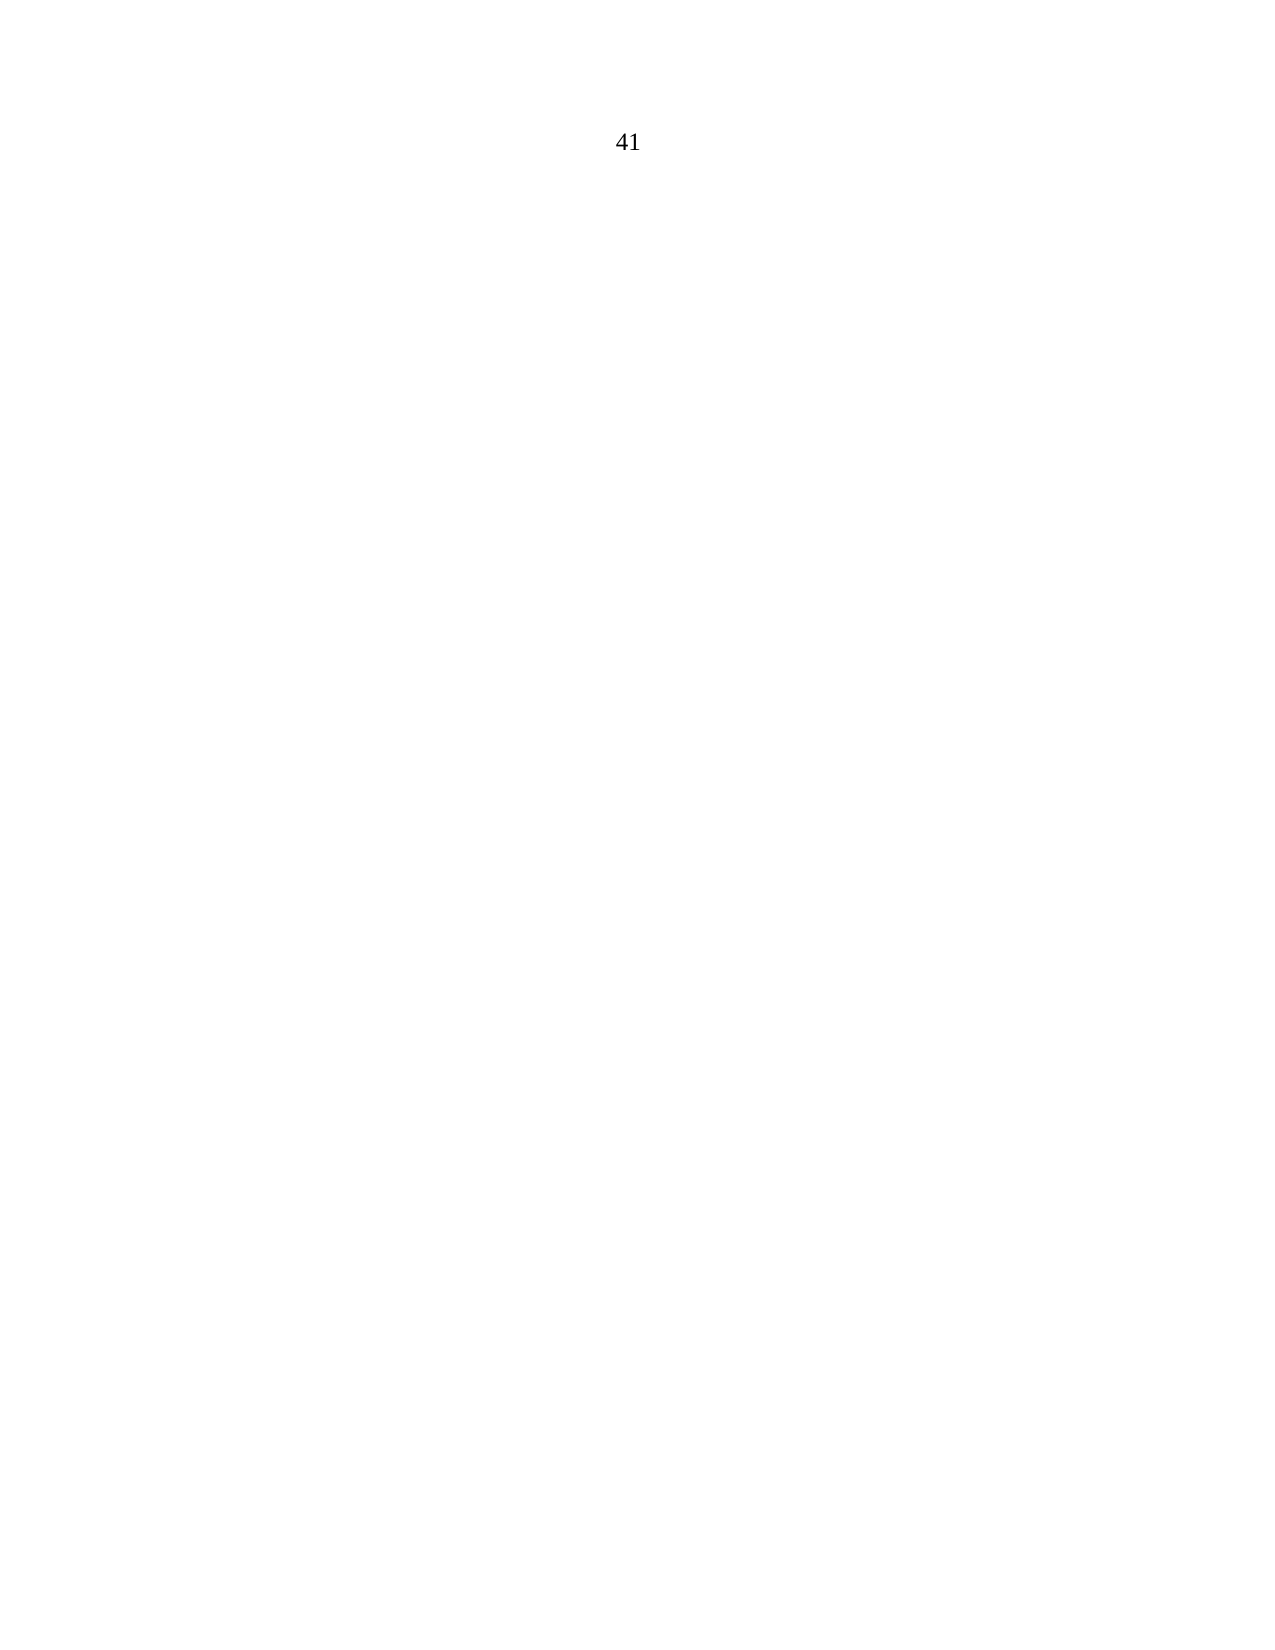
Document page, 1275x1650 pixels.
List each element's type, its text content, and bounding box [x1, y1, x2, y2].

text 41 [103, 127, 1153, 156]
